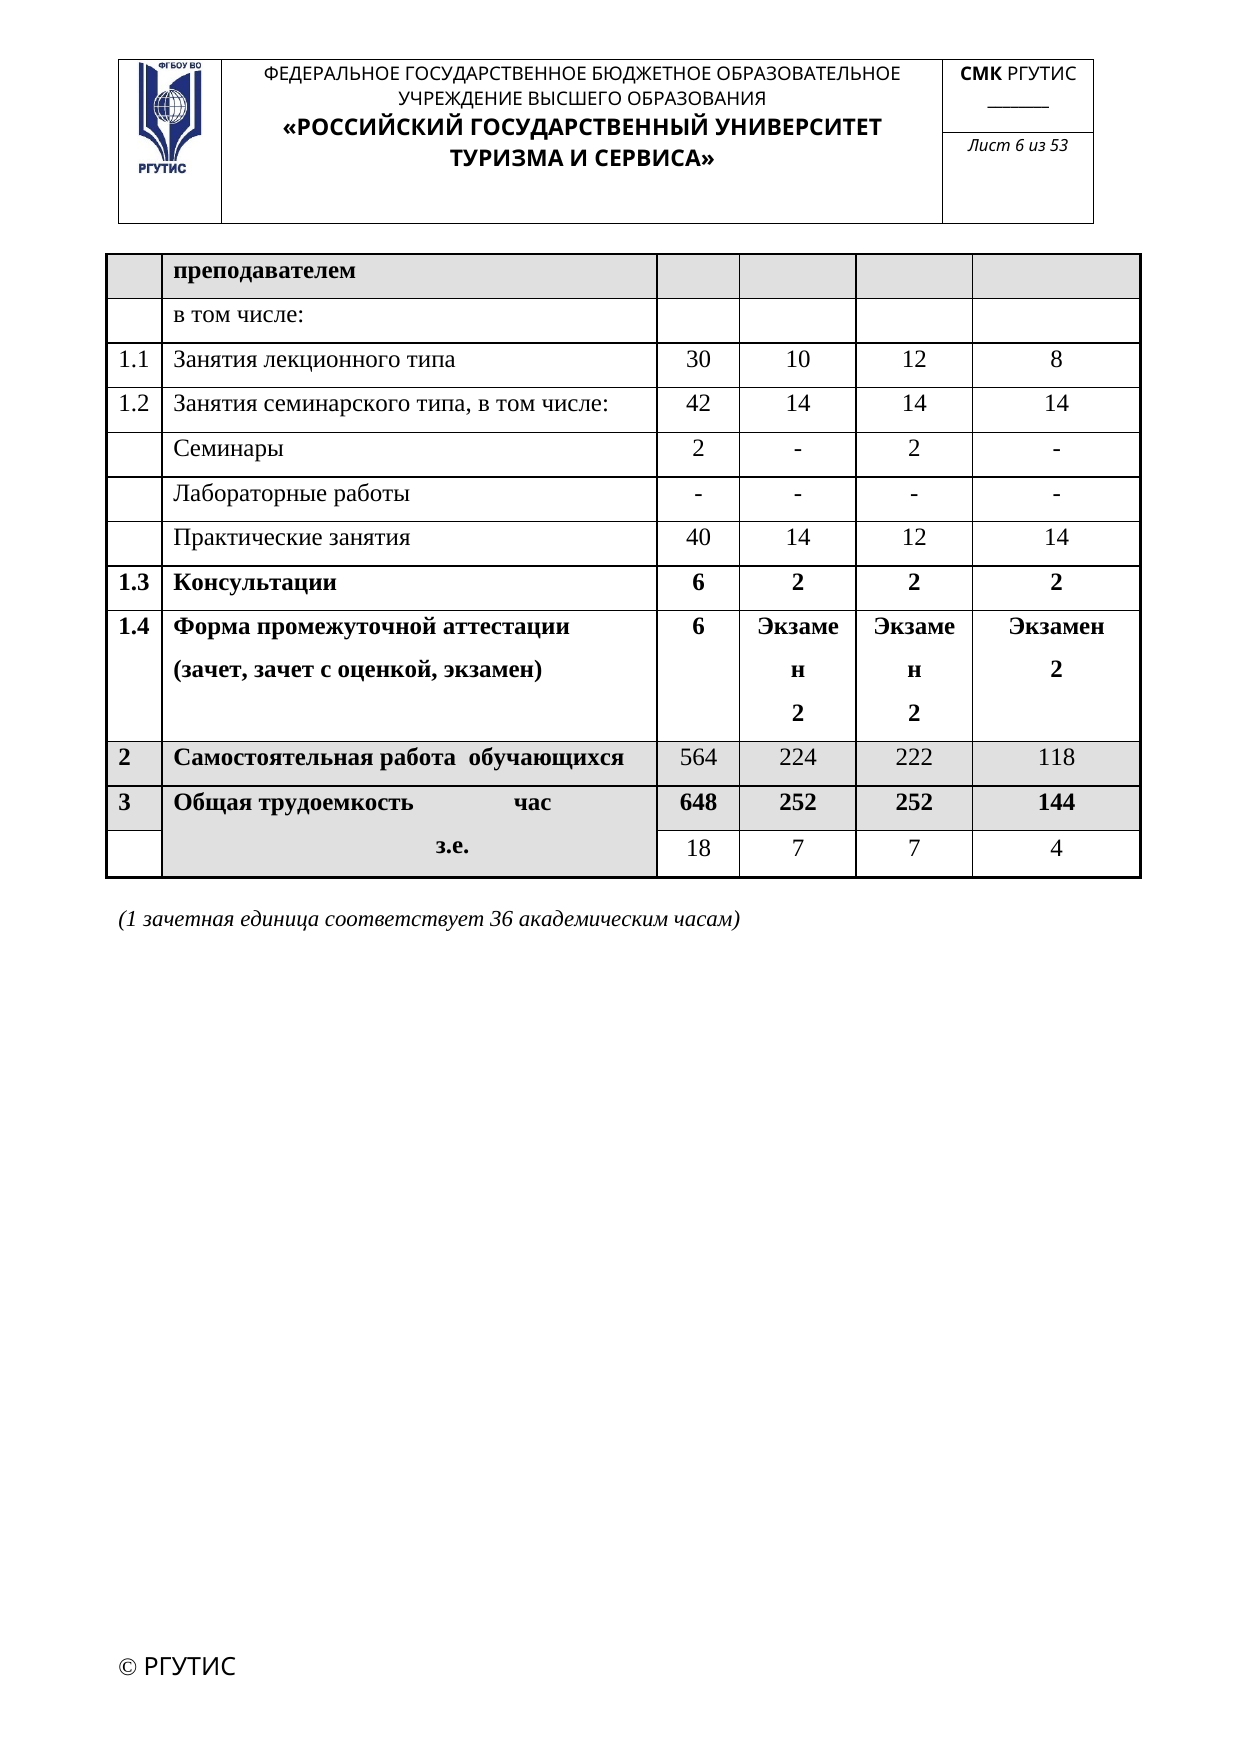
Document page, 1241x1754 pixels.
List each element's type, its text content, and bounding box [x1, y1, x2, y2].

table_cell 2 [740, 567, 855, 610]
table_cell 1.3 [108, 567, 161, 610]
table_cell 1.1 [108, 344, 161, 387]
table_cell Форма промежуточной аттестации (зачет, зачет с оценкой, экзамен) [163, 611, 656, 741]
table_cell 18 [658, 831, 739, 876]
table_cell 26 [973, 255, 1139, 298]
table_cell в том числе: [163, 299, 656, 342]
table_cell Консультации [163, 567, 656, 610]
table_cell Занятия лекционного типа [163, 344, 656, 387]
table_cell 28 [740, 255, 855, 298]
table_cell 7 [857, 831, 972, 876]
table_cell 2 [857, 433, 972, 476]
table_cell 7 [740, 831, 855, 876]
table_cell [857, 299, 972, 342]
table_cell 252 [740, 787, 855, 830]
table_cell 4 [973, 831, 1139, 876]
table_cell [108, 522, 161, 565]
picture [137, 60, 203, 174]
table_cell 14 [973, 388, 1139, 431]
table_cell Семинары [163, 433, 656, 476]
table_cell 2 [108, 742, 161, 785]
table_cell - [857, 478, 972, 521]
table_cell 1.2 [108, 388, 161, 431]
table_cell 14 [740, 388, 855, 431]
table_cell 14 [740, 522, 855, 565]
table_cell 10 [740, 344, 855, 387]
table_cell [973, 299, 1139, 342]
table_cell 1 [108, 255, 161, 298]
table_cell 118 [973, 742, 1139, 785]
table_cell [108, 478, 161, 521]
table_cell 40 [658, 522, 739, 565]
table_cell [108, 831, 161, 876]
table_cell 42 [658, 388, 739, 431]
table_cell 2 [973, 567, 1139, 610]
table_cell 6 [658, 611, 739, 741]
table_cell Практические занятия [163, 522, 656, 565]
table_cell 30 [658, 344, 739, 387]
table_cell Контактная работа обучающихся с преподавателем [163, 255, 656, 298]
table_cell Экзамен 2 [857, 611, 972, 741]
table_cell 28 [857, 255, 972, 298]
table_cell - [740, 433, 855, 476]
table_cell 6 [658, 567, 739, 610]
table_cell Экзамен 2 [740, 611, 855, 741]
table_cell 8 [973, 344, 1139, 387]
table_cell [740, 299, 855, 342]
text (1 зачетная единица соответствует 36 академическим часам) [118, 905, 1152, 932]
table_cell [108, 433, 161, 476]
table_cell 1.4 [108, 611, 161, 741]
table_cell - [740, 478, 855, 521]
table_cell 14 [973, 522, 1139, 565]
table_cell Самостоятельная работа обучающихся [163, 742, 656, 785]
table_cell [108, 299, 161, 342]
table_cell 252 [857, 787, 972, 830]
table_cell - [973, 478, 1139, 521]
table_cell 14 [857, 388, 972, 431]
table_cell 222 [857, 742, 972, 785]
table_cell 564 [658, 742, 739, 785]
table_cell 3 [108, 787, 161, 830]
table_cell 648 [658, 787, 739, 830]
table_cell 2 [857, 567, 972, 610]
table_cell - [658, 478, 739, 521]
table_cell Общая трудоемкость час з.е. [163, 787, 656, 876]
table_cell Занятия семинарского типа, в том числе: [163, 388, 656, 431]
table_cell 12 [857, 344, 972, 387]
table_cell - [973, 433, 1139, 476]
table_cell 2 [658, 433, 739, 476]
table_cell Лабораторные работы [163, 478, 656, 521]
table_cell 144 [973, 787, 1139, 830]
table_cell [658, 299, 739, 342]
table_cell 224 [740, 742, 855, 785]
table_cell 84 [658, 255, 739, 298]
table_cell 12 [857, 522, 972, 565]
table_cell Экзамен 2 [973, 611, 1139, 741]
